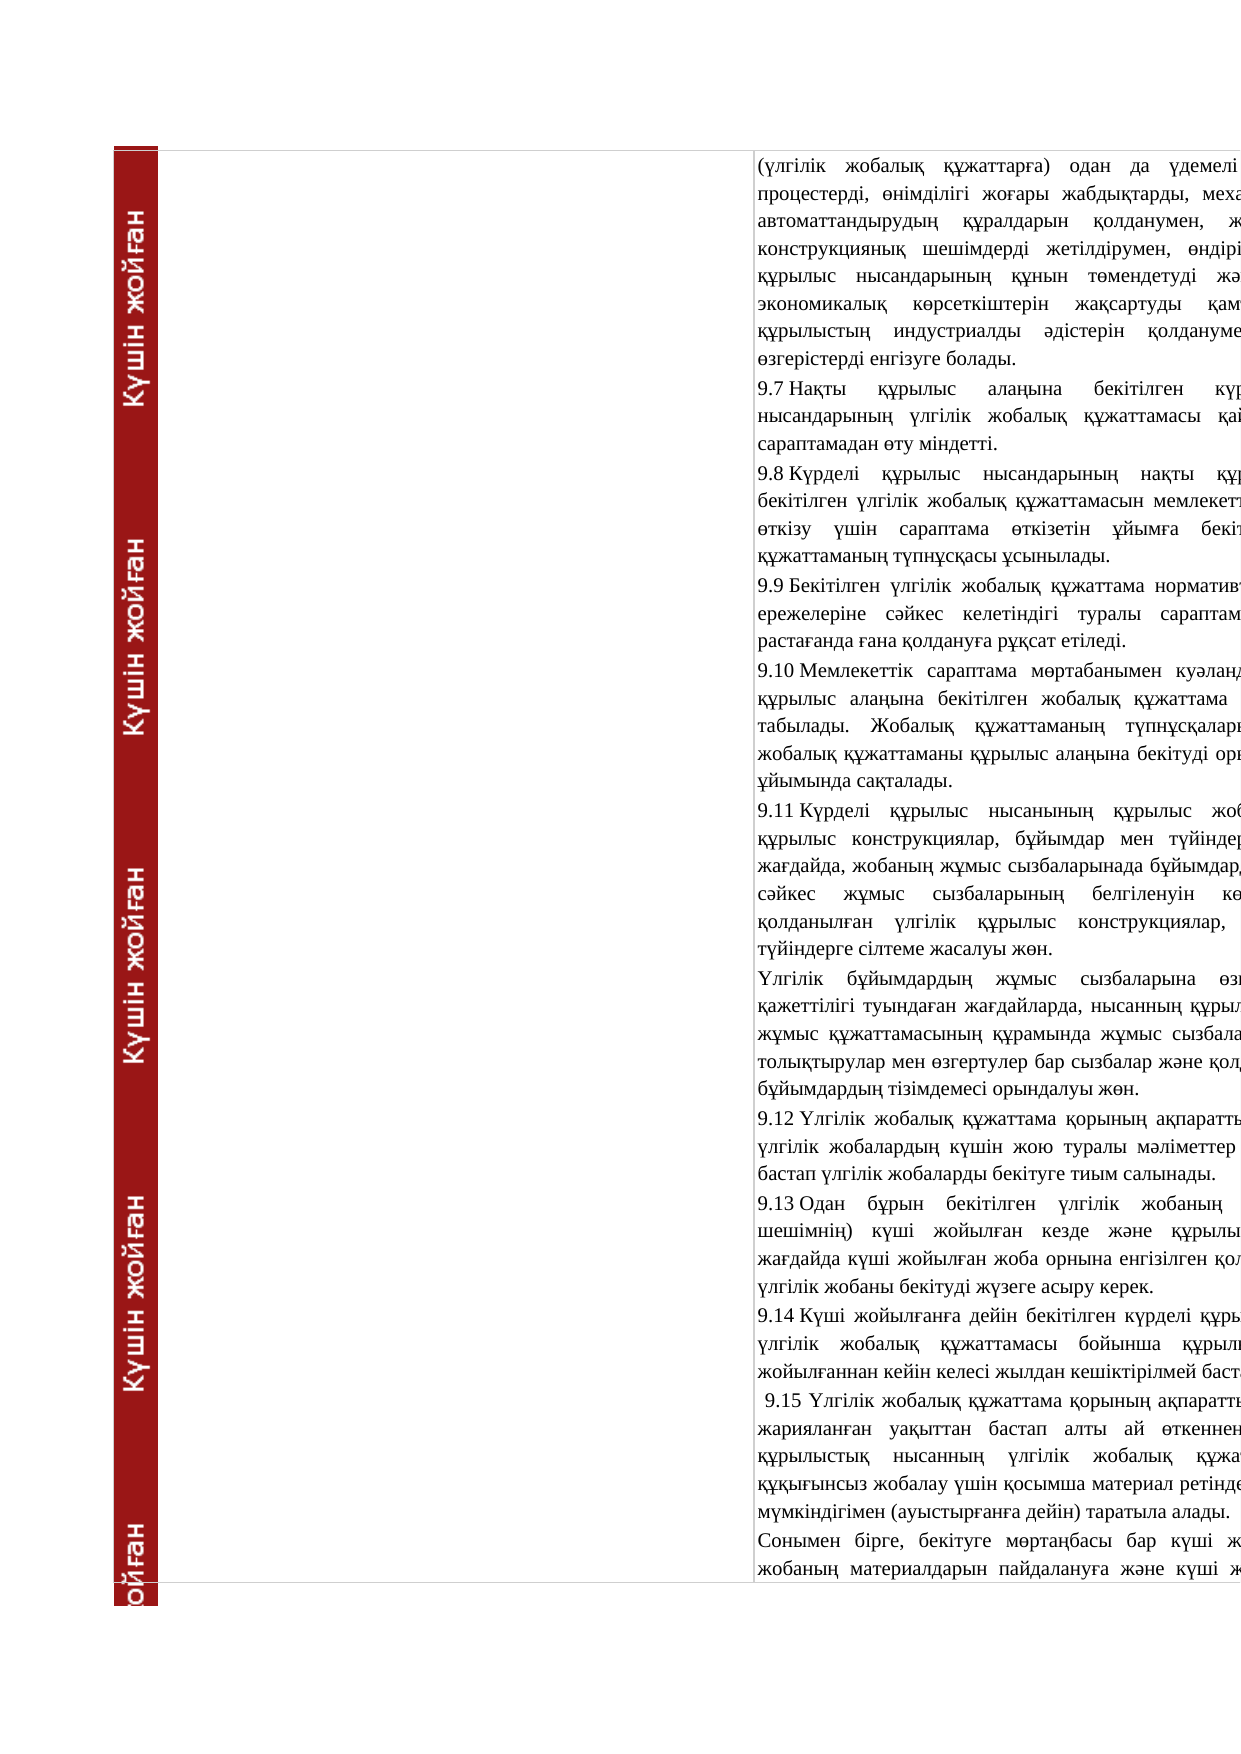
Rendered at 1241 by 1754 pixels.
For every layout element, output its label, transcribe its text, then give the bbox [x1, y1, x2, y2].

table_cell [114, 151, 753, 1582]
picture [114, 146, 158, 150]
picture [114, 1583, 158, 1606]
